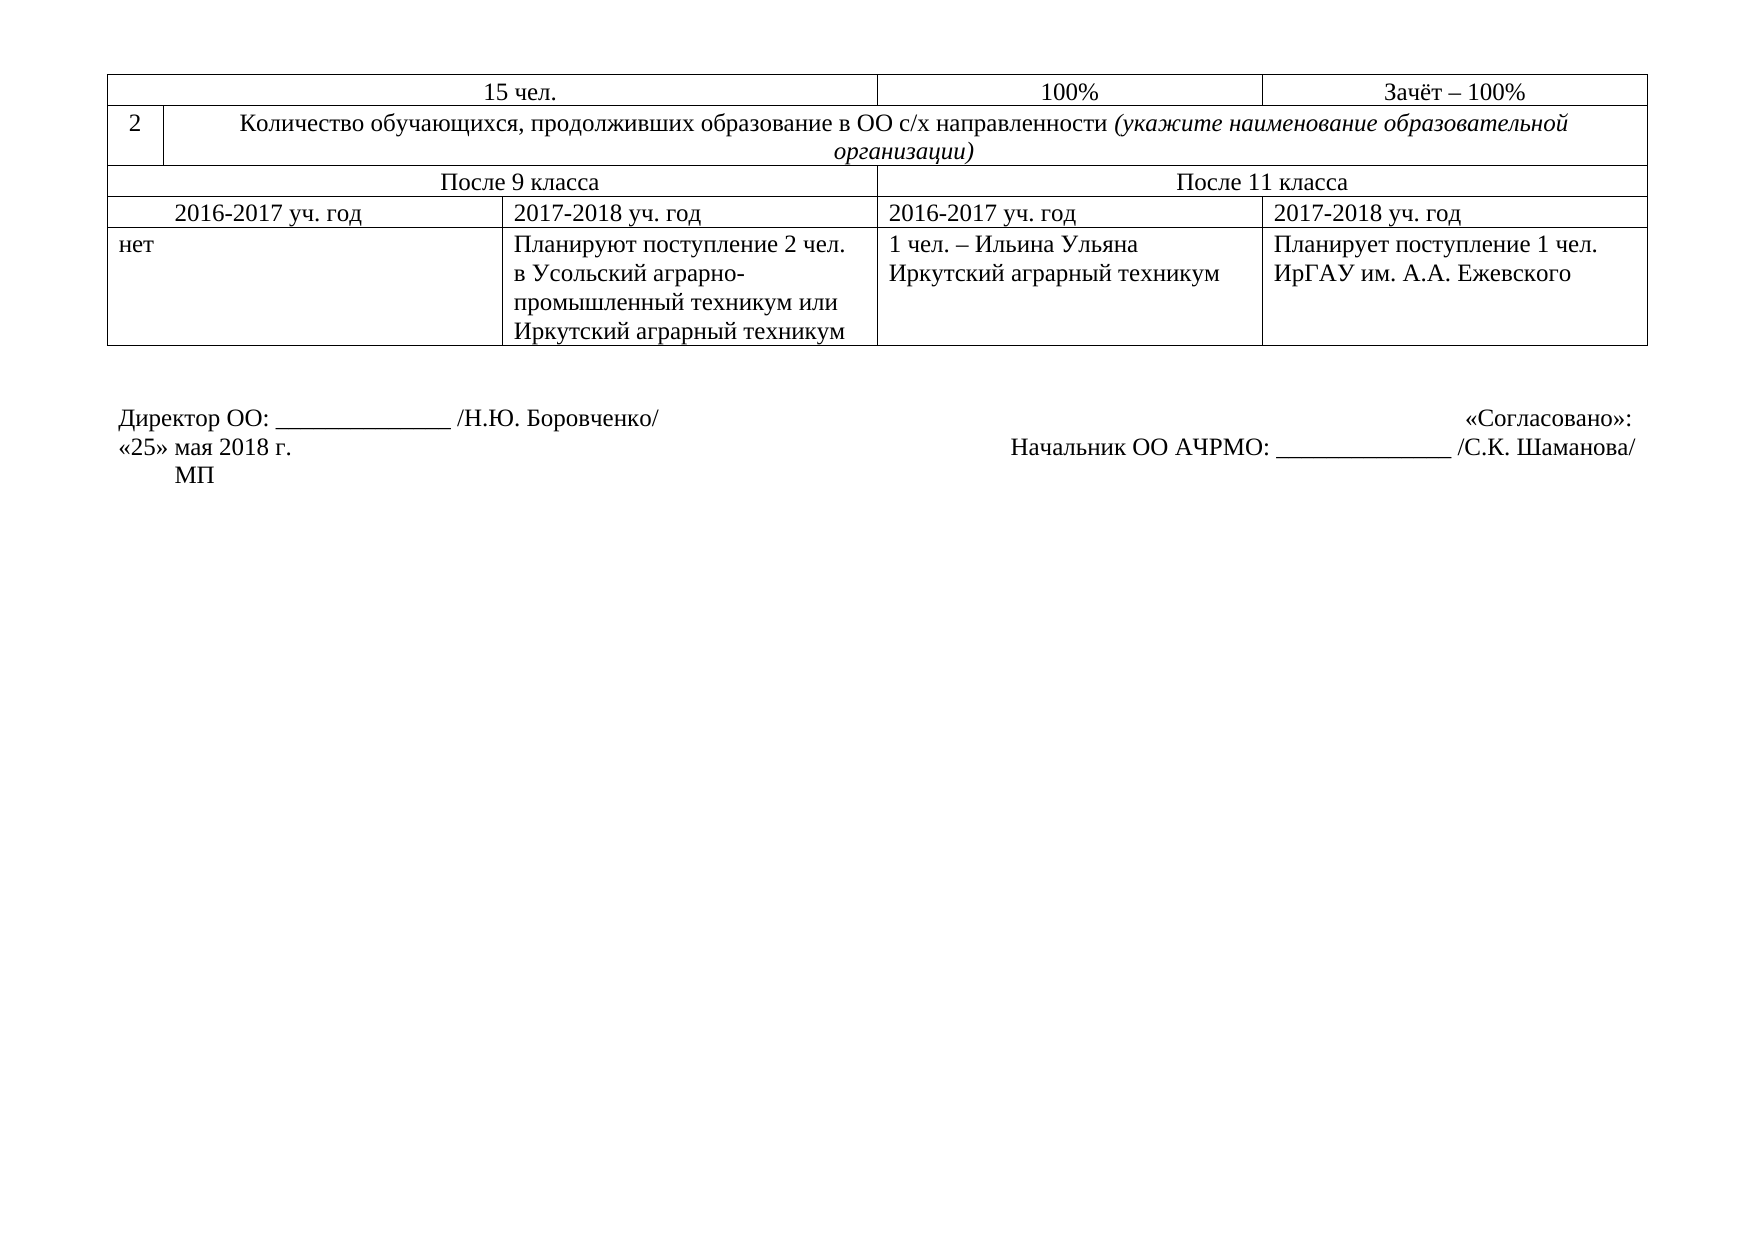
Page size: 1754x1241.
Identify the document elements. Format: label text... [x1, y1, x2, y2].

table_cell [108, 75, 163, 105]
table_cell После 11 класса [878, 166, 1647, 196]
table_cell 2017-2018 уч. год [1263, 197, 1647, 227]
table_cell 2016-2017 уч. год [878, 197, 1262, 227]
table_cell Количество обучающихся, продолживших образование в ОО с/х направленности (укажите наименование образовательной организации) [164, 106, 1647, 165]
table_cell 100% [878, 75, 1262, 105]
table_cell 2016-2017 уч. год [163, 197, 502, 227]
text Директор ОО: ______________ /Н.Ю. Боровченко/ «Согласовано»: [118, 403, 1636, 432]
text МП [118, 461, 1636, 489]
table_cell 2 [108, 106, 163, 165]
text «25» мая 2018 г. Начальник ОО АЧРМО: ______________ /С.К. Шаманова/ [118, 432, 1636, 461]
table_cell После 9 класса [163, 166, 877, 196]
table_cell [108, 197, 163, 227]
table_cell 15 чел. [163, 75, 877, 105]
table_cell Планируют поступление 2 чел. в Усольский аграрно-промышленный техникум или Иркутский аграрный техникум [503, 228, 877, 344]
table_cell 2017-2018 уч. год [503, 197, 877, 227]
table_cell [108, 166, 163, 196]
table_cell Зачёт – 100% [1263, 75, 1647, 105]
table_cell Планирует поступление 1 чел. ИрГАУ им. А.А. Ежевского [1263, 228, 1647, 344]
table_cell нет [108, 228, 502, 344]
table_cell 1 чел. – Ильина Ульяна Иркутский аграрный техникум [878, 228, 1262, 344]
